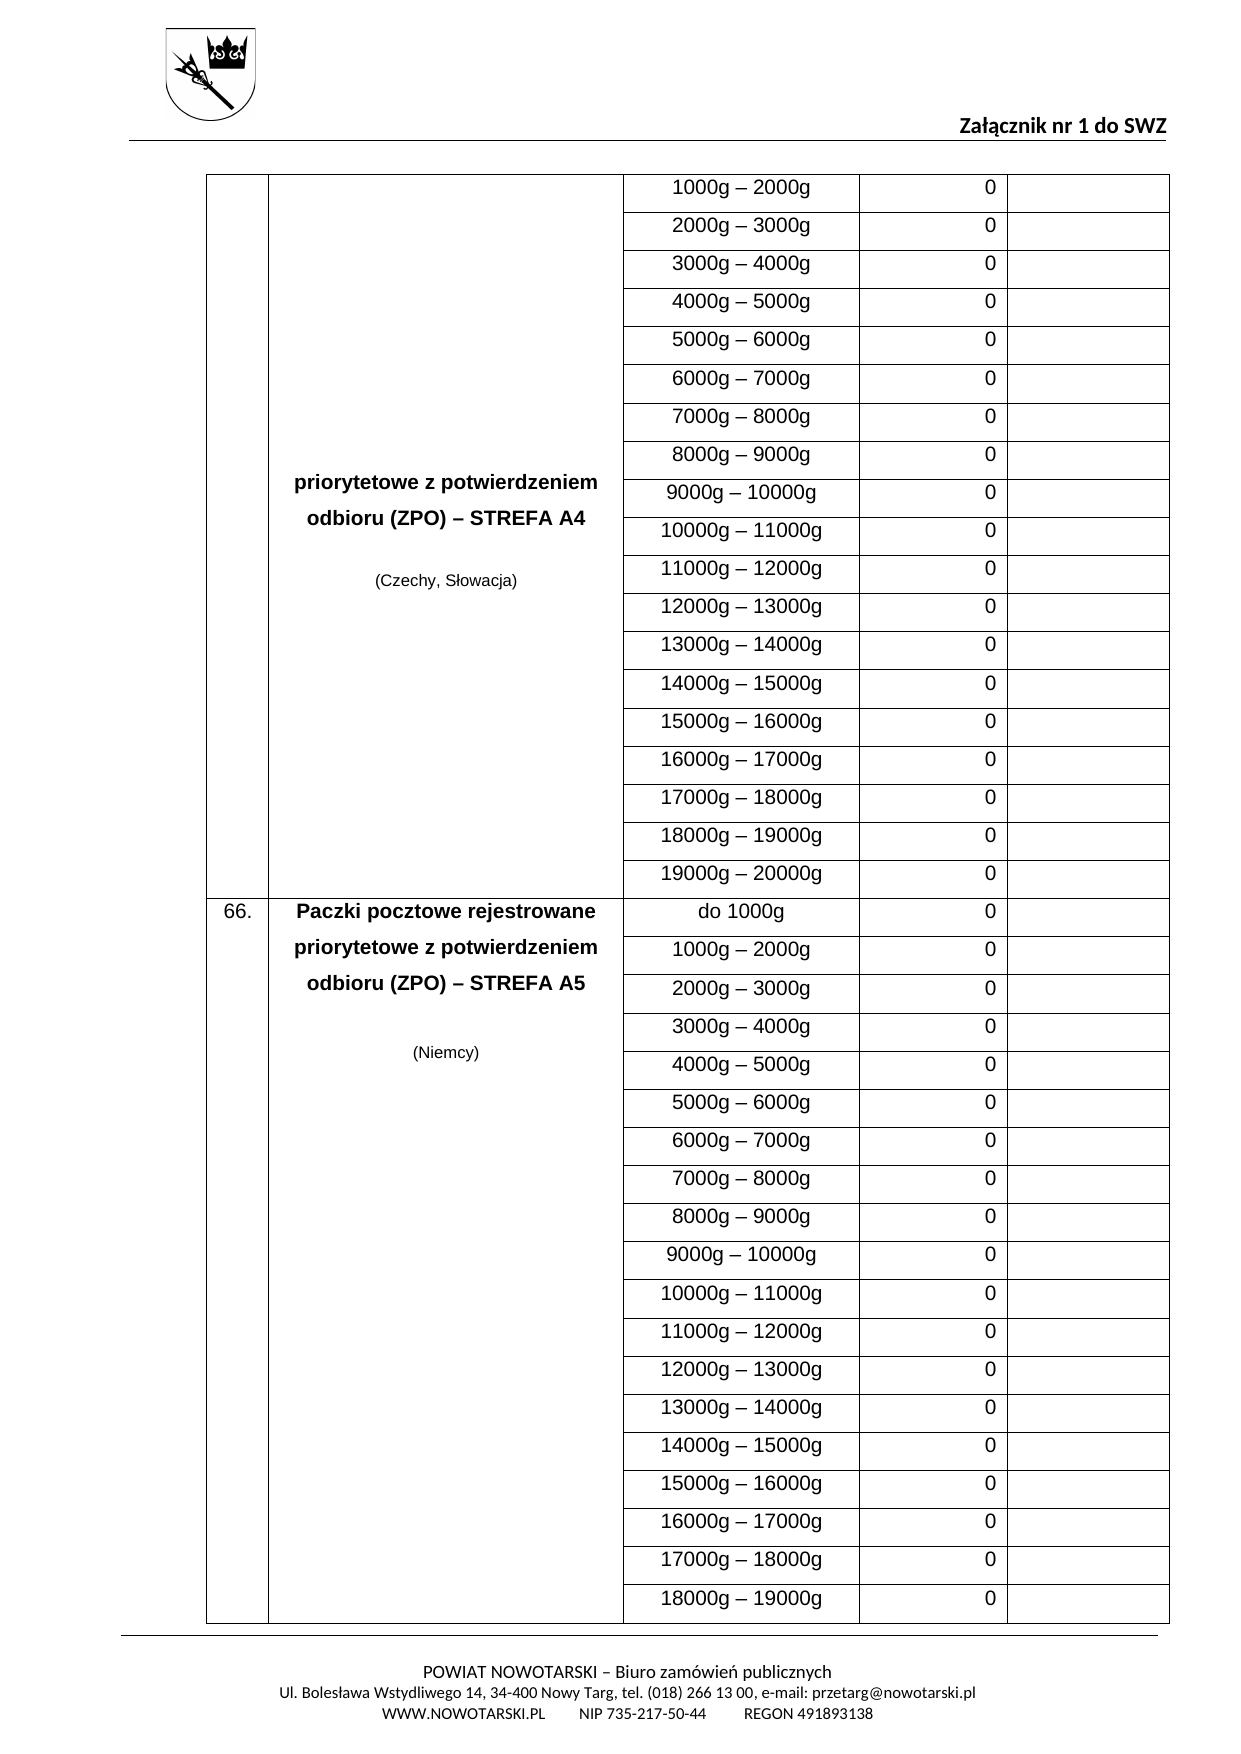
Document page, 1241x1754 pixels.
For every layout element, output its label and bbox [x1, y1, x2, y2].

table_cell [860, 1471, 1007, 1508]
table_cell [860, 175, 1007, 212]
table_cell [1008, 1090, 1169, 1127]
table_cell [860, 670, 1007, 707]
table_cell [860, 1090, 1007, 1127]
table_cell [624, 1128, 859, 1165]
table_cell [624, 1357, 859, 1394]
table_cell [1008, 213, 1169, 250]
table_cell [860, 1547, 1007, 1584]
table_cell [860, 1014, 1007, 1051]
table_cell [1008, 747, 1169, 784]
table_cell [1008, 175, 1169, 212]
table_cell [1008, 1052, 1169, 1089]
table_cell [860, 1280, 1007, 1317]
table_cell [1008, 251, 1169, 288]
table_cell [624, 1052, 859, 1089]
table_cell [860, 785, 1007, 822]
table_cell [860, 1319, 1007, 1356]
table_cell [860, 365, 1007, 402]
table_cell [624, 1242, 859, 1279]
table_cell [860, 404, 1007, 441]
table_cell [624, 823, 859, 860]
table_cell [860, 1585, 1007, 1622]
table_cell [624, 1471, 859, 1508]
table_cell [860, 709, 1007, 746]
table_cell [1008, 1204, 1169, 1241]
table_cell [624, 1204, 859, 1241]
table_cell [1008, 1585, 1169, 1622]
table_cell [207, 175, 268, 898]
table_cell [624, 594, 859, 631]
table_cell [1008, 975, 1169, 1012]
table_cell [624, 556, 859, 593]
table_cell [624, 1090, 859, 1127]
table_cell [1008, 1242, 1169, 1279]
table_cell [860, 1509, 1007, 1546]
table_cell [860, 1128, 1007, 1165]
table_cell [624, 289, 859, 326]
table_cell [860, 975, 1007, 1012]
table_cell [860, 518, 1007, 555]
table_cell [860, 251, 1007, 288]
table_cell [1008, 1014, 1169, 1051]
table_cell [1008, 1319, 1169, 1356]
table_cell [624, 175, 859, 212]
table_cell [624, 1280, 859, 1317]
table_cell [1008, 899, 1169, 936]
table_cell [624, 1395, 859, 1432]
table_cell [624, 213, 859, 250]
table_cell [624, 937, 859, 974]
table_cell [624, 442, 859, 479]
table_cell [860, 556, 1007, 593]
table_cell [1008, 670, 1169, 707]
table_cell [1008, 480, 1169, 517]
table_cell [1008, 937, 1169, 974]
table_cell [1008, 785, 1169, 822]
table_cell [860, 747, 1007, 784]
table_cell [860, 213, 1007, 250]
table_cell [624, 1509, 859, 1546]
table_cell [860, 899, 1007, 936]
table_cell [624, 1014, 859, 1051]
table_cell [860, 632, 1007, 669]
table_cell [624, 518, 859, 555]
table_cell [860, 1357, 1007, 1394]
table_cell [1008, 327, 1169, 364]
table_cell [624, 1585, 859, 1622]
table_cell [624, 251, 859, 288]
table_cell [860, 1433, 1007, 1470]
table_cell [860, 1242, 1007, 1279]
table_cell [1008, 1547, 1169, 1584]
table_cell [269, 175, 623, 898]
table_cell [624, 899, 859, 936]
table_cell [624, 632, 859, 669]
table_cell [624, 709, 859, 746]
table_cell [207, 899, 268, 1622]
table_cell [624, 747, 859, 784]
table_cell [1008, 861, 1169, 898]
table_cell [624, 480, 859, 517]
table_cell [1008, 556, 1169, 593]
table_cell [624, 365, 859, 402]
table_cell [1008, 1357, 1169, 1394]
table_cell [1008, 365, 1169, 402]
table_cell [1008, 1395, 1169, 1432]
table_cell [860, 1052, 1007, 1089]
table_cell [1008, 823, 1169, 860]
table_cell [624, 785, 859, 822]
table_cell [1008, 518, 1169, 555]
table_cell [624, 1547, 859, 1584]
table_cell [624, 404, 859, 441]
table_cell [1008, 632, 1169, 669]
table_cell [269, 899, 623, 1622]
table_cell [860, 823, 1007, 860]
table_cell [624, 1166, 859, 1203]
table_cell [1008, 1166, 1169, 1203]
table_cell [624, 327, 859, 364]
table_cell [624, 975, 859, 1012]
picture [165, 28, 256, 121]
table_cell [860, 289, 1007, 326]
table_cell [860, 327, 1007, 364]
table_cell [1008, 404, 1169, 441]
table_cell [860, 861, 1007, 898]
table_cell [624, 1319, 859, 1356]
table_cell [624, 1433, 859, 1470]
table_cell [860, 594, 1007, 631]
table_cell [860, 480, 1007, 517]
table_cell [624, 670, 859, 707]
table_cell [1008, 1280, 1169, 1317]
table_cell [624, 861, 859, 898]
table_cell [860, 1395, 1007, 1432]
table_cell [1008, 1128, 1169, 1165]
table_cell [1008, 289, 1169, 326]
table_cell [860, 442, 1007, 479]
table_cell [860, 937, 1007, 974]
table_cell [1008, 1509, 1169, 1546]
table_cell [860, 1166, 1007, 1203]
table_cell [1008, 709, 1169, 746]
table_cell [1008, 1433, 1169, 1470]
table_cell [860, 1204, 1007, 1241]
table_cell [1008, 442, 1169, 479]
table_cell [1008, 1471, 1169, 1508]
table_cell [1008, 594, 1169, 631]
